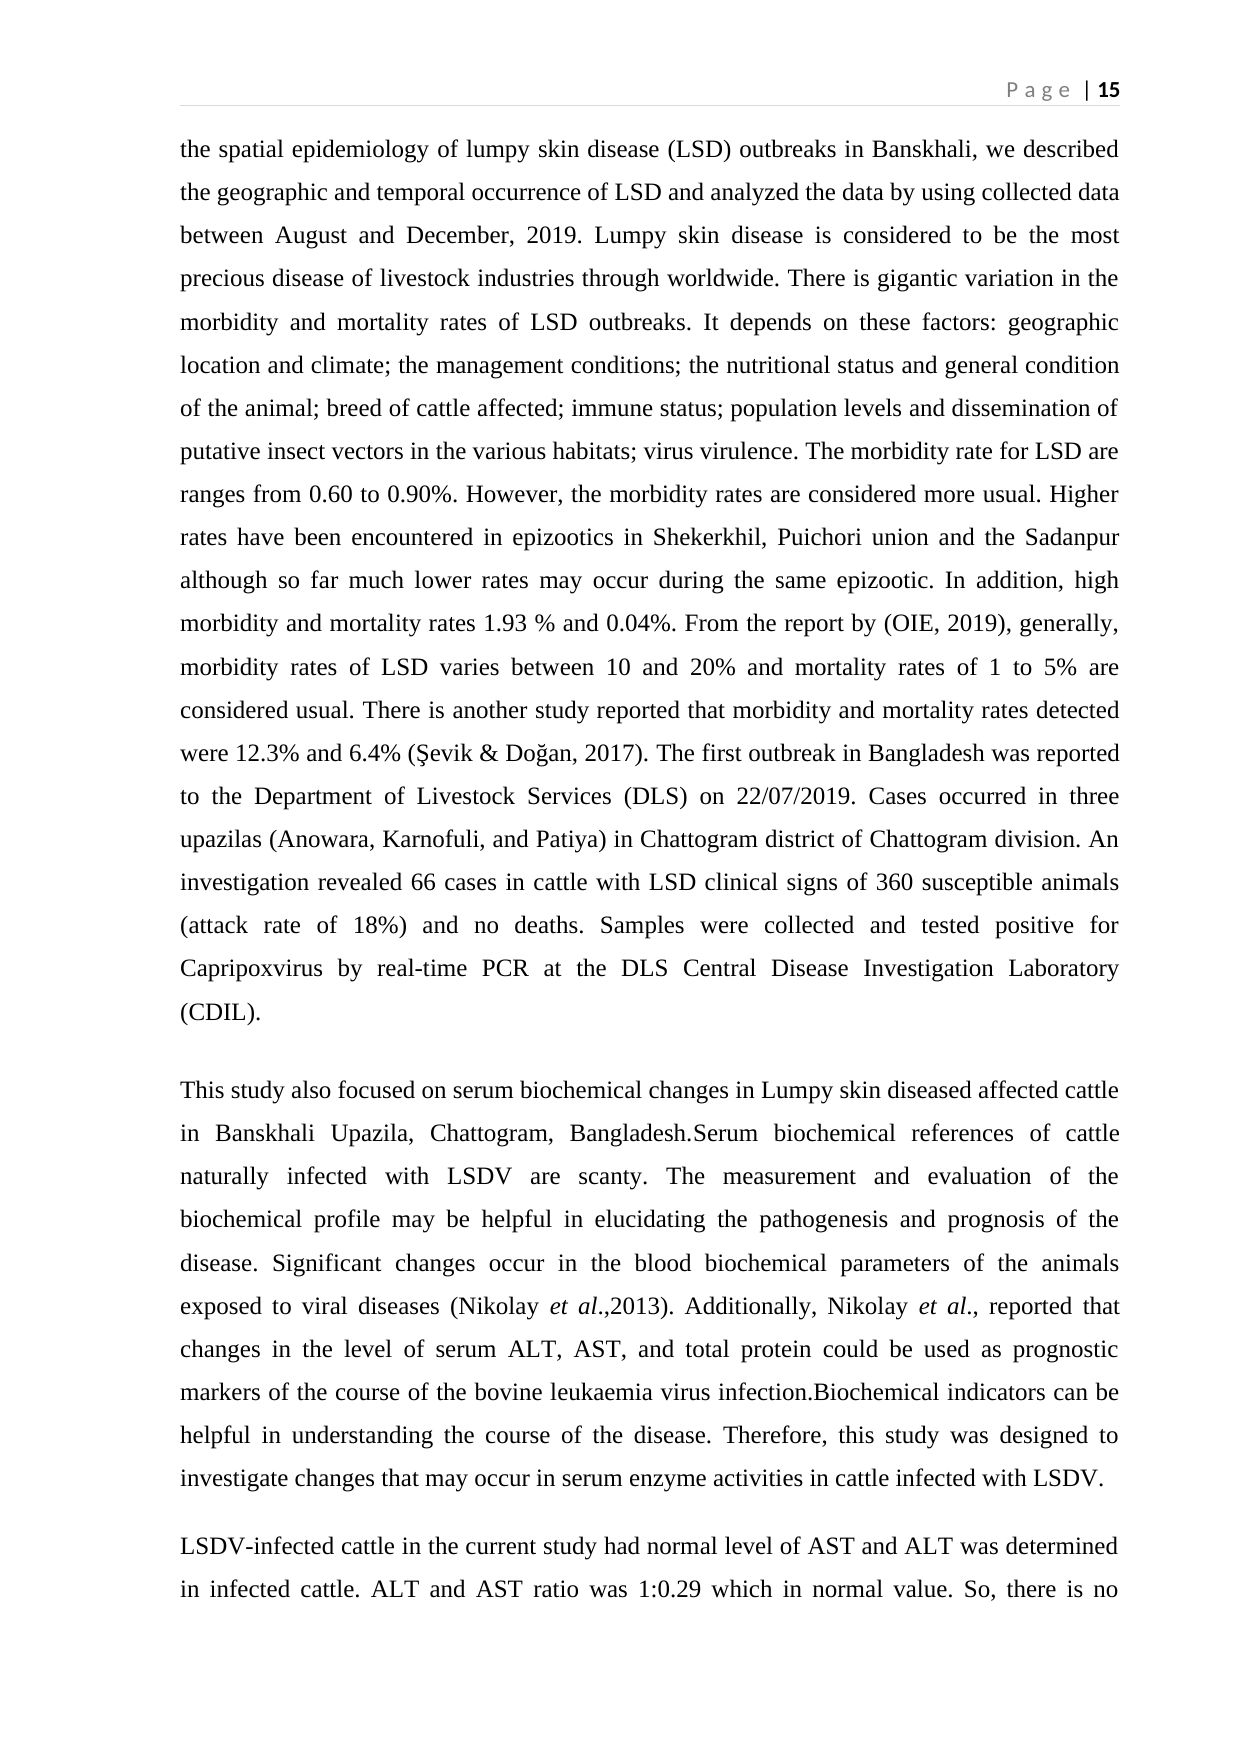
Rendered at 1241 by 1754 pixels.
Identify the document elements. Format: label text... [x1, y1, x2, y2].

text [180, 1531, 1120, 1603]
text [180, 134, 1120, 1025]
text This study also focused on serum biochemical changes in Lumpy skin diseased affected cattle in Banskhali Upazila, Chattogram, Bangladesh.Serum biochemical references of cattle naturally infected with LSDV are scanty. The measurement and evaluation of the biochemical profile may be helpful in elucidating the pathogenesis and prognosis of the disease. Significant changes occur in the blood biochemical parameters of the animals exposed to viral diseases (Nikolay et al.,2013). Additionally, Nikolay et al., reported that changes in the level of serum ALT, AST, and total protein could be used as prognostic markers of the course of the bovine leukaemia virus infection.Biochemical indicators can be helpful in understanding the course of the disease. Therefore, this study was designed to investigate changes that may occur in serum enzyme activities in cattle infected with LSDV. [180, 1075, 1120, 1492]
